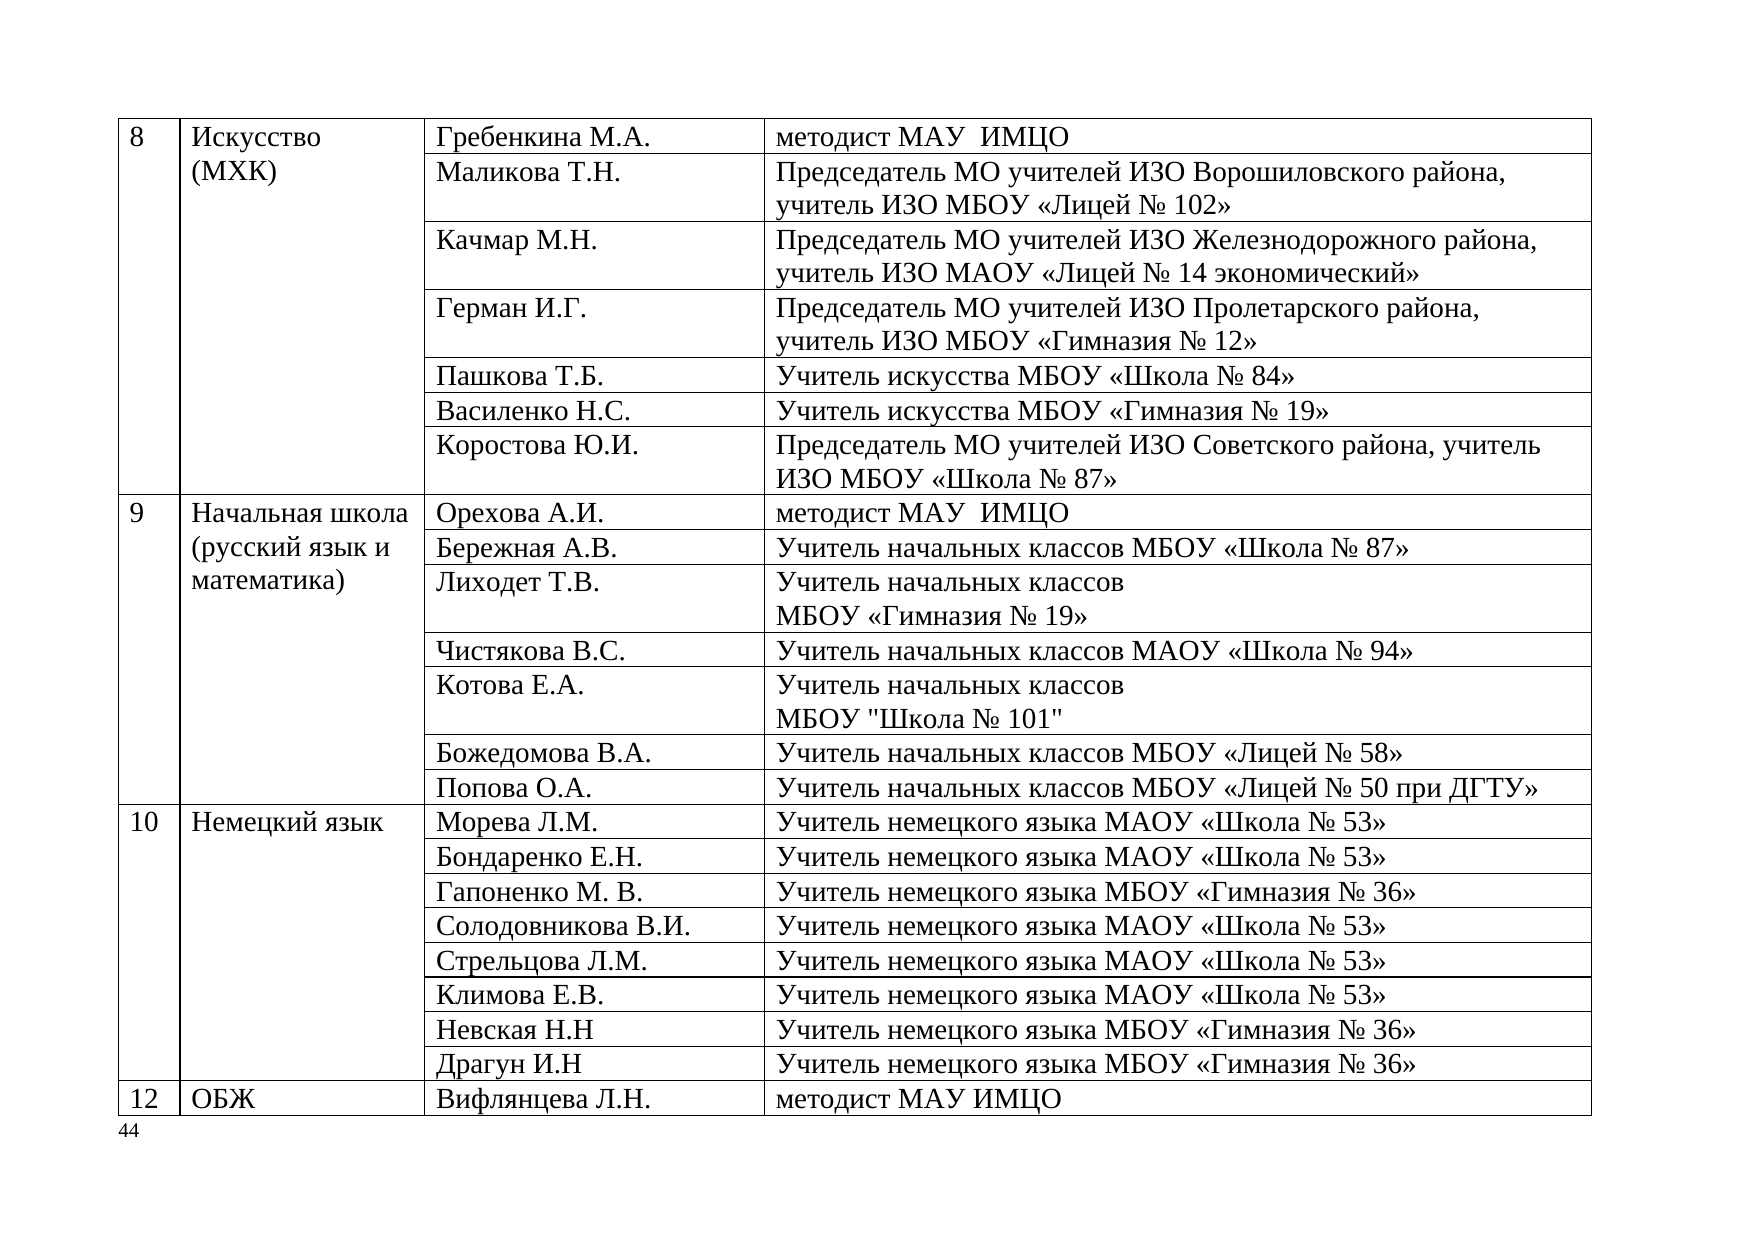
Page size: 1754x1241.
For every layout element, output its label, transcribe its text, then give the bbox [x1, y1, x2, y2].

table_cell Стрельцова Л.М. [425, 943, 764, 976]
table_cell Учитель начальных классов МБОУ «Гимназия № 19» [765, 565, 1591, 632]
table_cell 9 [119, 495, 179, 803]
table_cell Учитель немецкого языка МБОУ «Гимназия № 36» [765, 1012, 1591, 1046]
table_cell 10 [119, 805, 179, 1080]
table_cell Начальная школа (русский язык и математика) [181, 495, 424, 803]
table_cell Учитель немецкого языка МАОУ «Школа № 53» [765, 805, 1591, 838]
table_cell Искусство (МХК) [181, 119, 424, 494]
table_cell Качмар М.Н. [425, 222, 764, 289]
table_cell Лиходет Т.В. [425, 565, 764, 632]
table_cell Председатель МО учителей ИЗО Пролетарского района, учитель ИЗО МБОУ «Гимназия № 12» [765, 290, 1591, 357]
table_cell Вифлянцева Л.Н. [425, 1081, 764, 1115]
table_cell Драгун И.Н [425, 1047, 764, 1080]
table_cell методист МАУ ИМЦО [765, 495, 1591, 529]
table_cell методист МАУ ИМЦО [765, 1081, 1591, 1115]
table_cell Учитель искусства МБОУ «Школа № 84» [765, 358, 1591, 392]
table_cell Учитель немецкого языка МБОУ «Гимназия № 36» [765, 874, 1591, 907]
table_cell Учитель начальных классов МБОУ «Лицей № 50 при ДГТУ» [765, 770, 1591, 803]
table_cell Морева Л.М. [425, 805, 764, 838]
table_cell Коростова Ю.И. [425, 427, 764, 494]
table_cell Божедомова В.А. [425, 735, 764, 769]
table_cell Учитель немецкого языка МАОУ «Школа № 53» [765, 978, 1591, 1011]
table_cell Учитель начальных классов МБОУ "Школа № 101" [765, 667, 1591, 734]
table_cell Попова О.А. [425, 770, 764, 803]
table_cell Бережная А.В. [425, 530, 764, 563]
table_cell Бондаренко Е.Н. [425, 839, 764, 873]
table_cell Невская Н.Н [425, 1012, 764, 1046]
table_cell Учитель немецкого языка МБОУ «Гимназия № 36» [765, 1047, 1591, 1080]
table_cell Маликова Т.Н. [425, 154, 764, 221]
table_cell Учитель начальных классов МБОУ «Школа № 87» [765, 530, 1591, 563]
table_cell Председатель МО учителей ИЗО Ворошиловского района, учитель ИЗО МБОУ «Лицей № 102» [765, 154, 1591, 221]
table_cell Солодовникова В.И. [425, 908, 764, 942]
table_cell ОБЖ [181, 1081, 424, 1115]
table_cell Гапоненко М. В. [425, 874, 764, 907]
table_cell Учитель немецкого языка МАОУ «Школа № 53» [765, 839, 1591, 873]
table_cell Учитель начальных классов МАОУ «Школа № 94» [765, 633, 1591, 666]
table_cell Орехова А.И. [425, 495, 764, 529]
table_cell методист МАУ ИМЦО [765, 119, 1591, 153]
table_cell Котова Е.А. [425, 667, 764, 734]
table_cell Учитель немецкого языка МАОУ «Школа № 53» [765, 908, 1591, 942]
table_cell Немецкий язык [181, 805, 424, 1080]
table_cell Чистякова В.С. [425, 633, 764, 666]
table_cell 12 [119, 1081, 179, 1115]
table_cell Гребенкина М.А. [425, 119, 764, 153]
table_cell Герман И.Г. [425, 290, 764, 357]
table_cell 8 [119, 119, 179, 494]
table_cell Председатель МО учителей ИЗО Советского района, учитель ИЗО МБОУ «Школа № 87» [765, 427, 1591, 494]
table_cell Учитель искусства МБОУ «Гимназия № 19» [765, 393, 1591, 426]
table_cell Пашкова Т.Б. [425, 358, 764, 392]
table_cell Василенко Н.С. [425, 393, 764, 426]
table_cell Климова Е.В. [425, 978, 764, 1011]
table_cell Учитель начальных классов МБОУ «Лицей № 58» [765, 735, 1591, 769]
table_cell Учитель немецкого языка МАОУ «Школа № 53» [765, 943, 1591, 976]
table_cell Председатель МО учителей ИЗО Железнодорожного района, учитель ИЗО МАОУ «Лицей № 14 экономический» [765, 222, 1591, 289]
